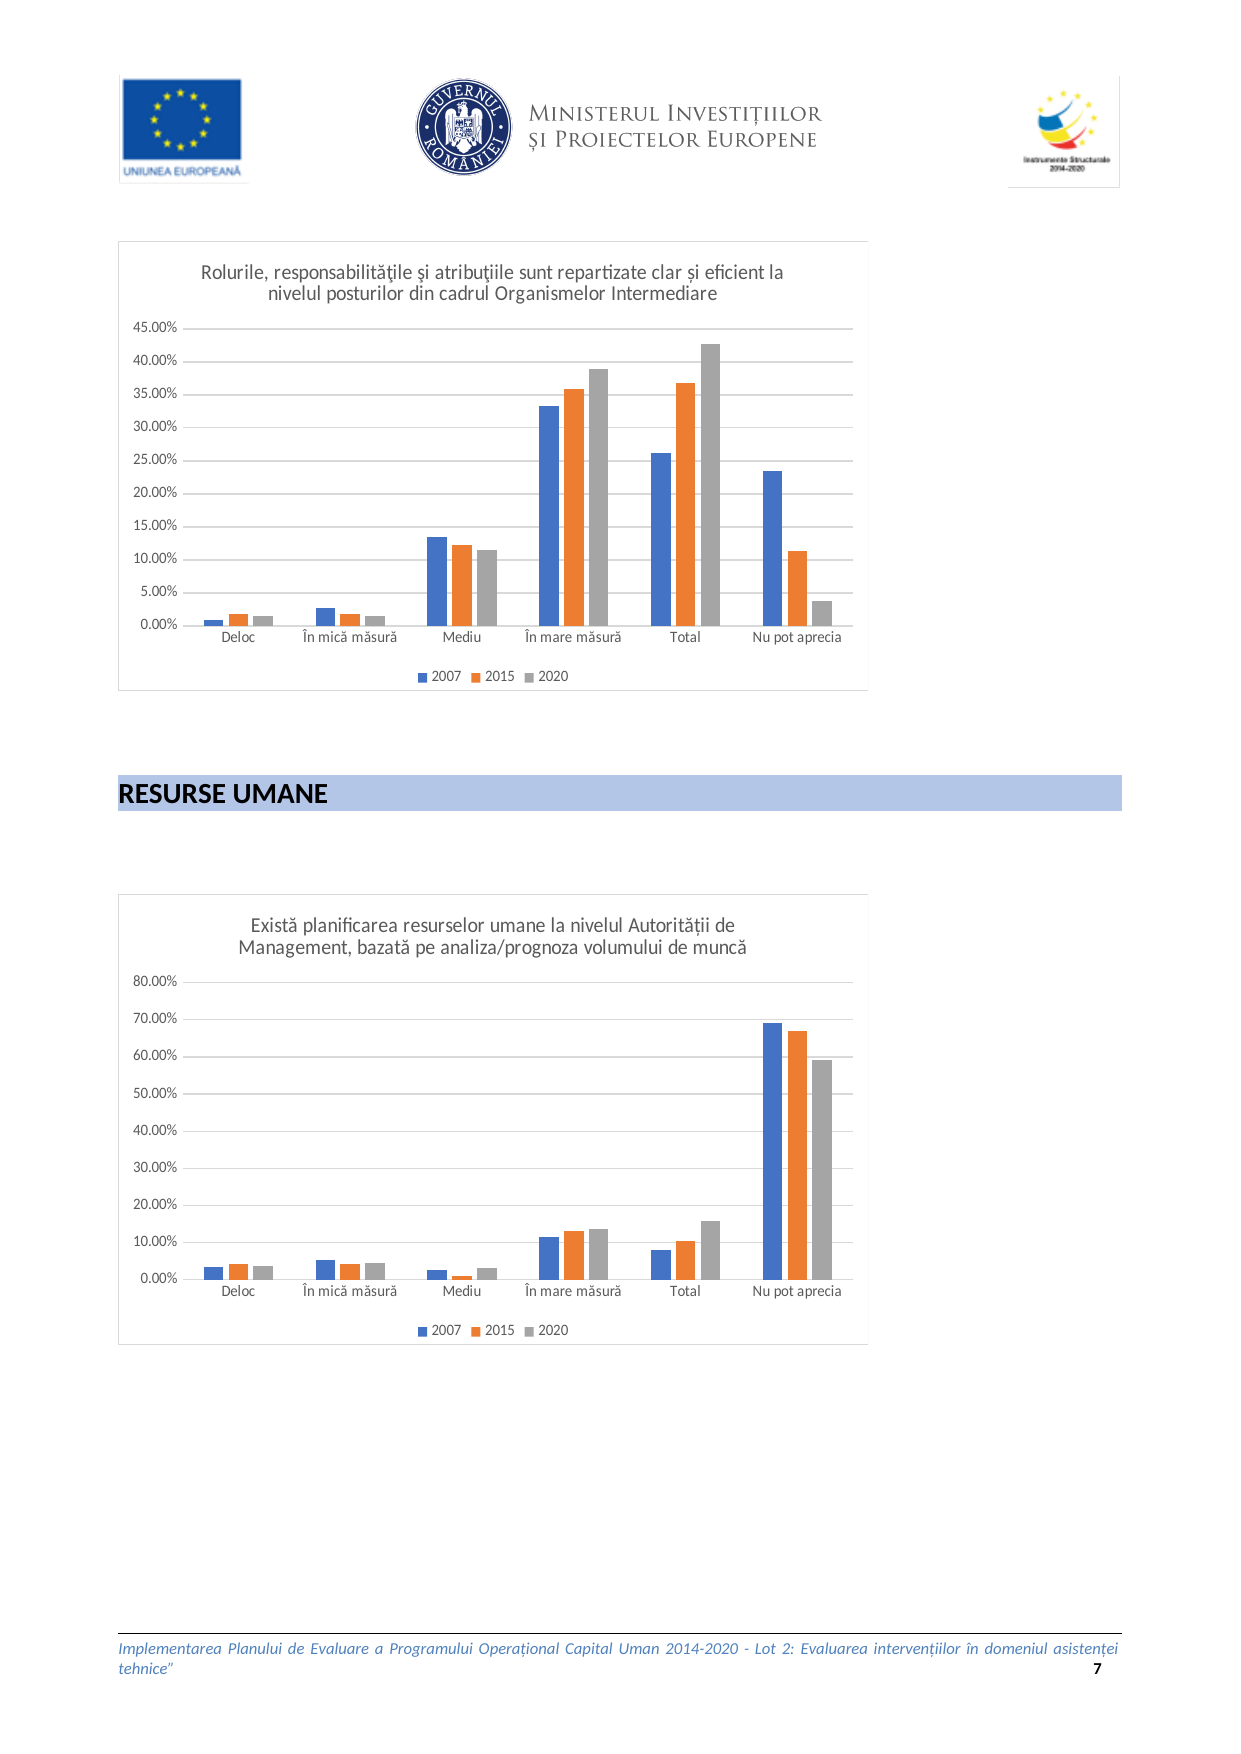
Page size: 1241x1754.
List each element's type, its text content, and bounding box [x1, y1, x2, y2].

picture [118, 75, 250, 185]
picture [1008, 76, 1123, 191]
picture [405, 70, 825, 181]
text RESURSE UMANE [118, 775, 1122, 811]
